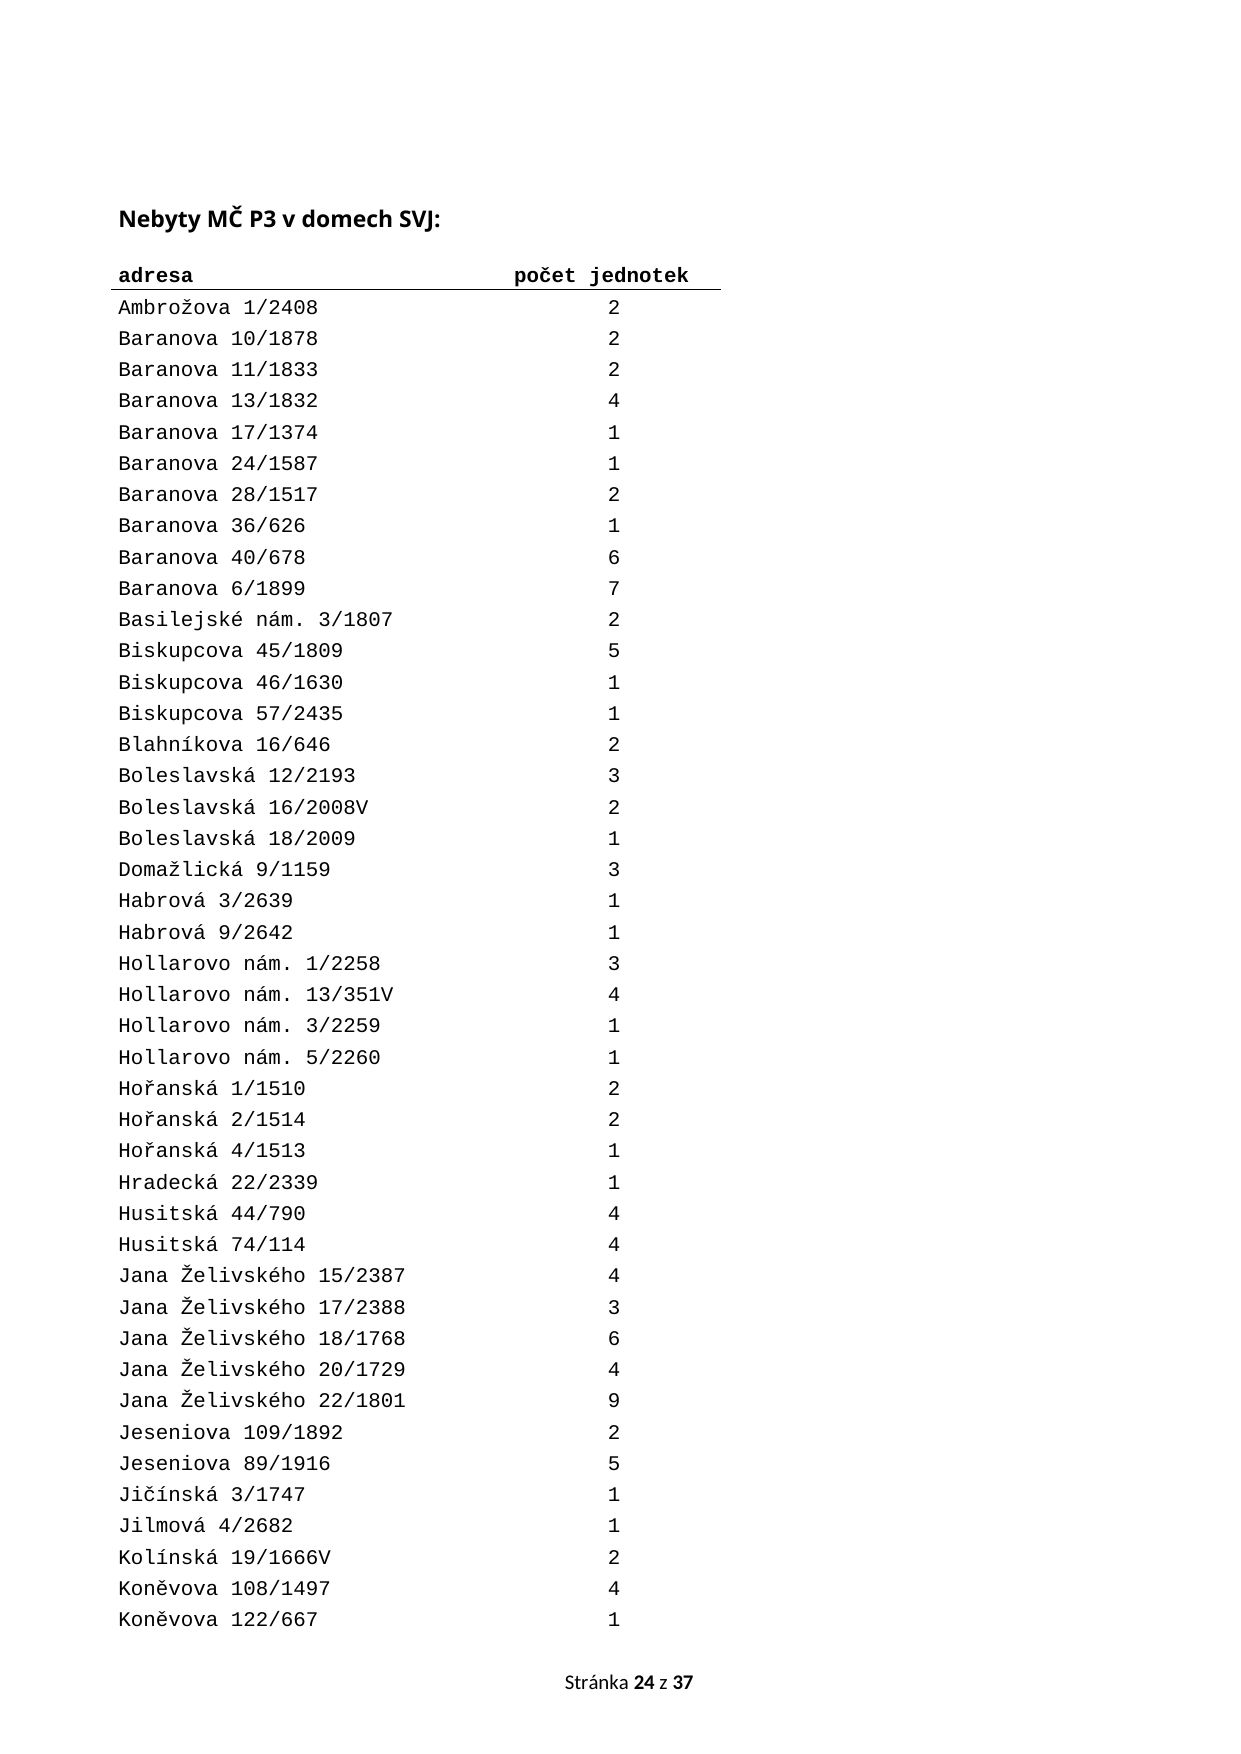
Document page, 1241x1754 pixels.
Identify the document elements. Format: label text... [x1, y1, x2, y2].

table_cell Baranova 40/678 [111, 539, 507, 570]
table_cell Hollarovo nám. 13/351V [111, 977, 507, 1008]
table_cell Jana Želivského 17/2388 [111, 1289, 507, 1320]
table_cell 2 [507, 477, 721, 508]
table_cell 1 [507, 414, 721, 445]
table_cell Basilejské nám. 3/1807 [111, 602, 507, 633]
table_cell 3 [507, 945, 721, 977]
table_cell Baranova 28/1517 [111, 477, 507, 508]
table_cell Husitská 44/790 [111, 1195, 507, 1227]
table_cell 3 [507, 852, 721, 883]
table_cell Baranova 10/1878 [111, 320, 507, 352]
table_cell Blahníkova 16/646 [111, 727, 507, 758]
table_cell Hollarovo nám. 3/2259 [111, 1008, 507, 1039]
table_cell 4 [507, 1352, 721, 1383]
table_cell 5 [507, 1445, 721, 1477]
table_cell 1 [507, 1133, 721, 1164]
table_cell Baranova 24/1587 [111, 445, 507, 477]
table_cell 2 [507, 1414, 721, 1445]
table_cell Boleslavská 16/2008V [111, 789, 507, 820]
table_cell 1 [507, 820, 721, 852]
table_cell Baranova 13/1832 [111, 383, 507, 414]
table_cell Jilmová 4/2682 [111, 1508, 507, 1539]
table_cell Hollarovo nám. 5/2260 [111, 1039, 507, 1070]
table_cell Jana Želivského 15/2387 [111, 1258, 507, 1289]
table_cell Biskupcova 46/1630 [111, 664, 507, 695]
table_cell 2 [507, 1070, 721, 1102]
table_cell 1 [507, 1164, 721, 1195]
table_cell 7 [507, 570, 721, 602]
table_cell Ambrožova 1/2408 [111, 290, 507, 320]
table_cell Biskupcova 45/1809 [111, 633, 507, 664]
table_cell 2 [507, 602, 721, 633]
table_cell 6 [507, 1320, 721, 1352]
table_cell 1 [507, 508, 721, 539]
table_cell Jičínská 3/1747 [111, 1477, 507, 1508]
table_cell 2 [507, 789, 721, 820]
table_cell 2 [507, 290, 721, 320]
table_cell Kolínská 19/1666V [111, 1539, 507, 1570]
table_cell Jana Želivského 20/1729 [111, 1352, 507, 1383]
table_cell 4 [507, 977, 721, 1008]
table_cell 4 [507, 1195, 721, 1227]
table_cell 1 [507, 883, 721, 914]
table_cell 4 [507, 1227, 721, 1258]
table_header adresa [111, 258, 507, 289]
table_cell 1 [507, 914, 721, 945]
table_cell Boleslavská 12/2193 [111, 758, 507, 789]
table_cell Jeseniova 89/1916 [111, 1445, 507, 1477]
table_cell Habrová 9/2642 [111, 914, 507, 945]
table_cell 1 [507, 445, 721, 477]
table_cell Domažlická 9/1159 [111, 852, 507, 883]
table_cell Husitská 74/114 [111, 1227, 507, 1258]
table_cell Baranova 36/626 [111, 508, 507, 539]
table_cell 1 [507, 695, 721, 727]
table_cell 1 [507, 1039, 721, 1070]
table_cell 2 [507, 727, 721, 758]
table_cell 2 [507, 1539, 721, 1570]
table_cell Koněvova 108/1497 [111, 1570, 507, 1602]
table_cell Biskupcova 57/2435 [111, 695, 507, 727]
table_cell 6 [507, 539, 721, 570]
table_cell Baranova 17/1374 [111, 414, 507, 445]
table_cell 1 [507, 1602, 721, 1633]
table_cell 1 [507, 1008, 721, 1039]
table_cell Koněvova 122/667 [111, 1602, 507, 1633]
table_cell 1 [507, 1477, 721, 1508]
table_cell Baranova 11/1833 [111, 352, 507, 383]
table_cell 3 [507, 1289, 721, 1320]
table_cell Hradecká 22/2339 [111, 1164, 507, 1195]
table_cell Baranova 6/1899 [111, 570, 507, 602]
table_cell Jana Želivského 22/1801 [111, 1383, 507, 1414]
table_cell Hořanská 1/1510 [111, 1070, 507, 1102]
table_cell 1 [507, 664, 721, 695]
table_cell Hořanská 4/1513 [111, 1133, 507, 1164]
table_cell Boleslavská 18/2009 [111, 820, 507, 852]
table_cell 1 [507, 1508, 721, 1539]
table_header počet jednotek [507, 258, 721, 289]
table_cell Jeseniova 109/1892 [111, 1414, 507, 1445]
table_cell 2 [507, 320, 721, 352]
table_cell 5 [507, 633, 721, 664]
table_cell 2 [507, 1102, 721, 1133]
table_cell 2 [507, 352, 721, 383]
table_cell 4 [507, 1570, 721, 1602]
text Nebyty MČ P3 v domech SVJ: [118, 203, 1140, 234]
table_cell 9 [507, 1383, 721, 1414]
table_cell Hollarovo nám. 1/2258 [111, 945, 507, 977]
table_cell Habrová 3/2639 [111, 883, 507, 914]
table_cell 4 [507, 1258, 721, 1289]
table_cell 3 [507, 758, 721, 789]
table_cell Jana Želivského 18/1768 [111, 1320, 507, 1352]
table_cell Hořanská 2/1514 [111, 1102, 507, 1133]
table_cell 4 [507, 383, 721, 414]
